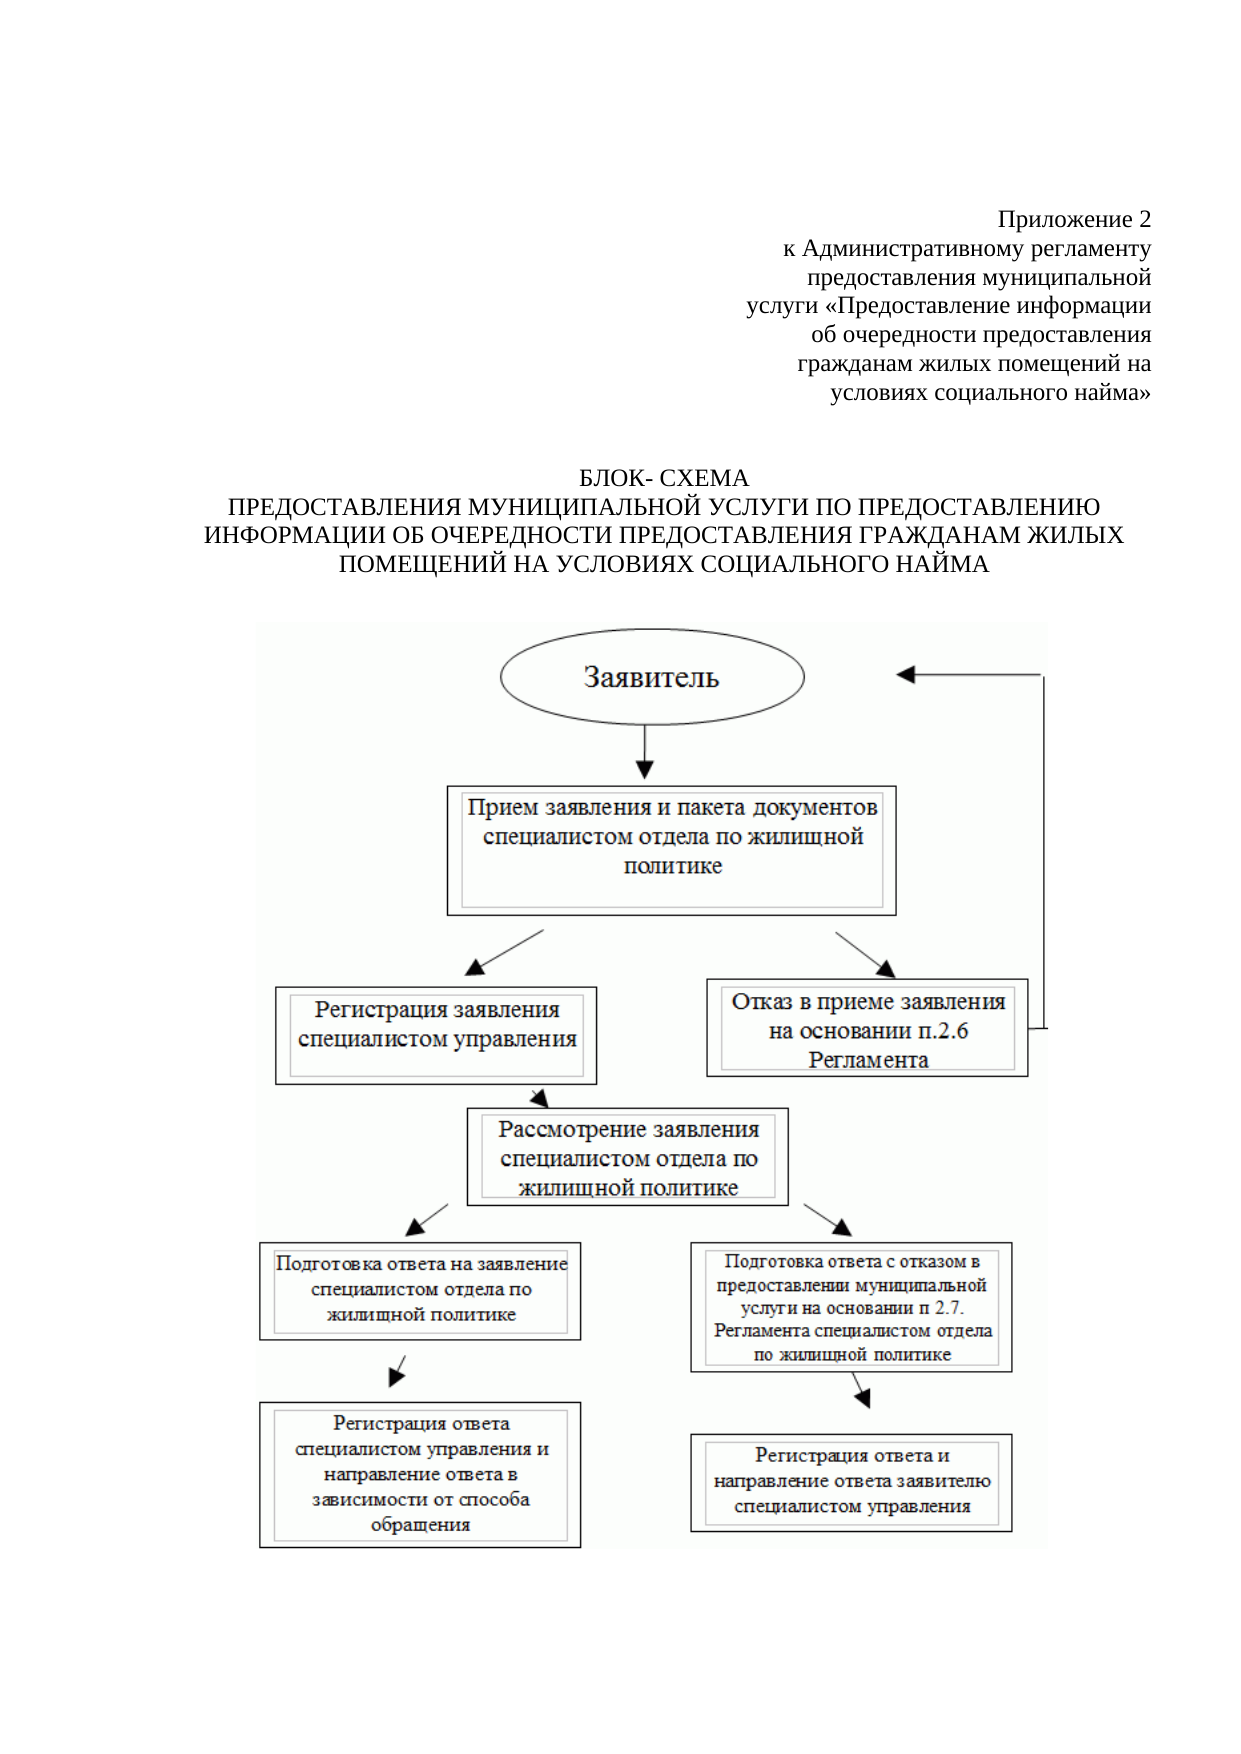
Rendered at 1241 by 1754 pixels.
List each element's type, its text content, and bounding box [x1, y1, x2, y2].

text условиях социального найма» [177, 377, 1152, 406]
text БЛОК- СХЕМА [177, 463, 1152, 492]
text услуги «Предоставление информации [177, 291, 1152, 319]
text к Административному регламенту [177, 233, 1152, 262]
text ИНФОРМАЦИИ ОБ ОЧЕРЕДНОСТИ ПРЕДОСТАВЛЕНИЯ ГРАЖДАНАМ ЖИЛЫХ ПОМЕЩЕНИЙ НА УСЛОВИЯХ СОЦИАЛЬНОГО НАЙМА [177, 521, 1152, 578]
text Приложение 2 [177, 204, 1152, 233]
text об очередности предоставления [177, 319, 1152, 348]
text гражданам жилых помещений на [177, 348, 1152, 377]
picture [254, 622, 1049, 1548]
text ПРЕДОСТАВЛЕНИЯ МУНИЦИПАЛЬНОЙ УСЛУГИ ПО ПРЕДОСТАВЛЕНИЮ [177, 492, 1152, 521]
text предоставления муниципальной [177, 262, 1152, 291]
